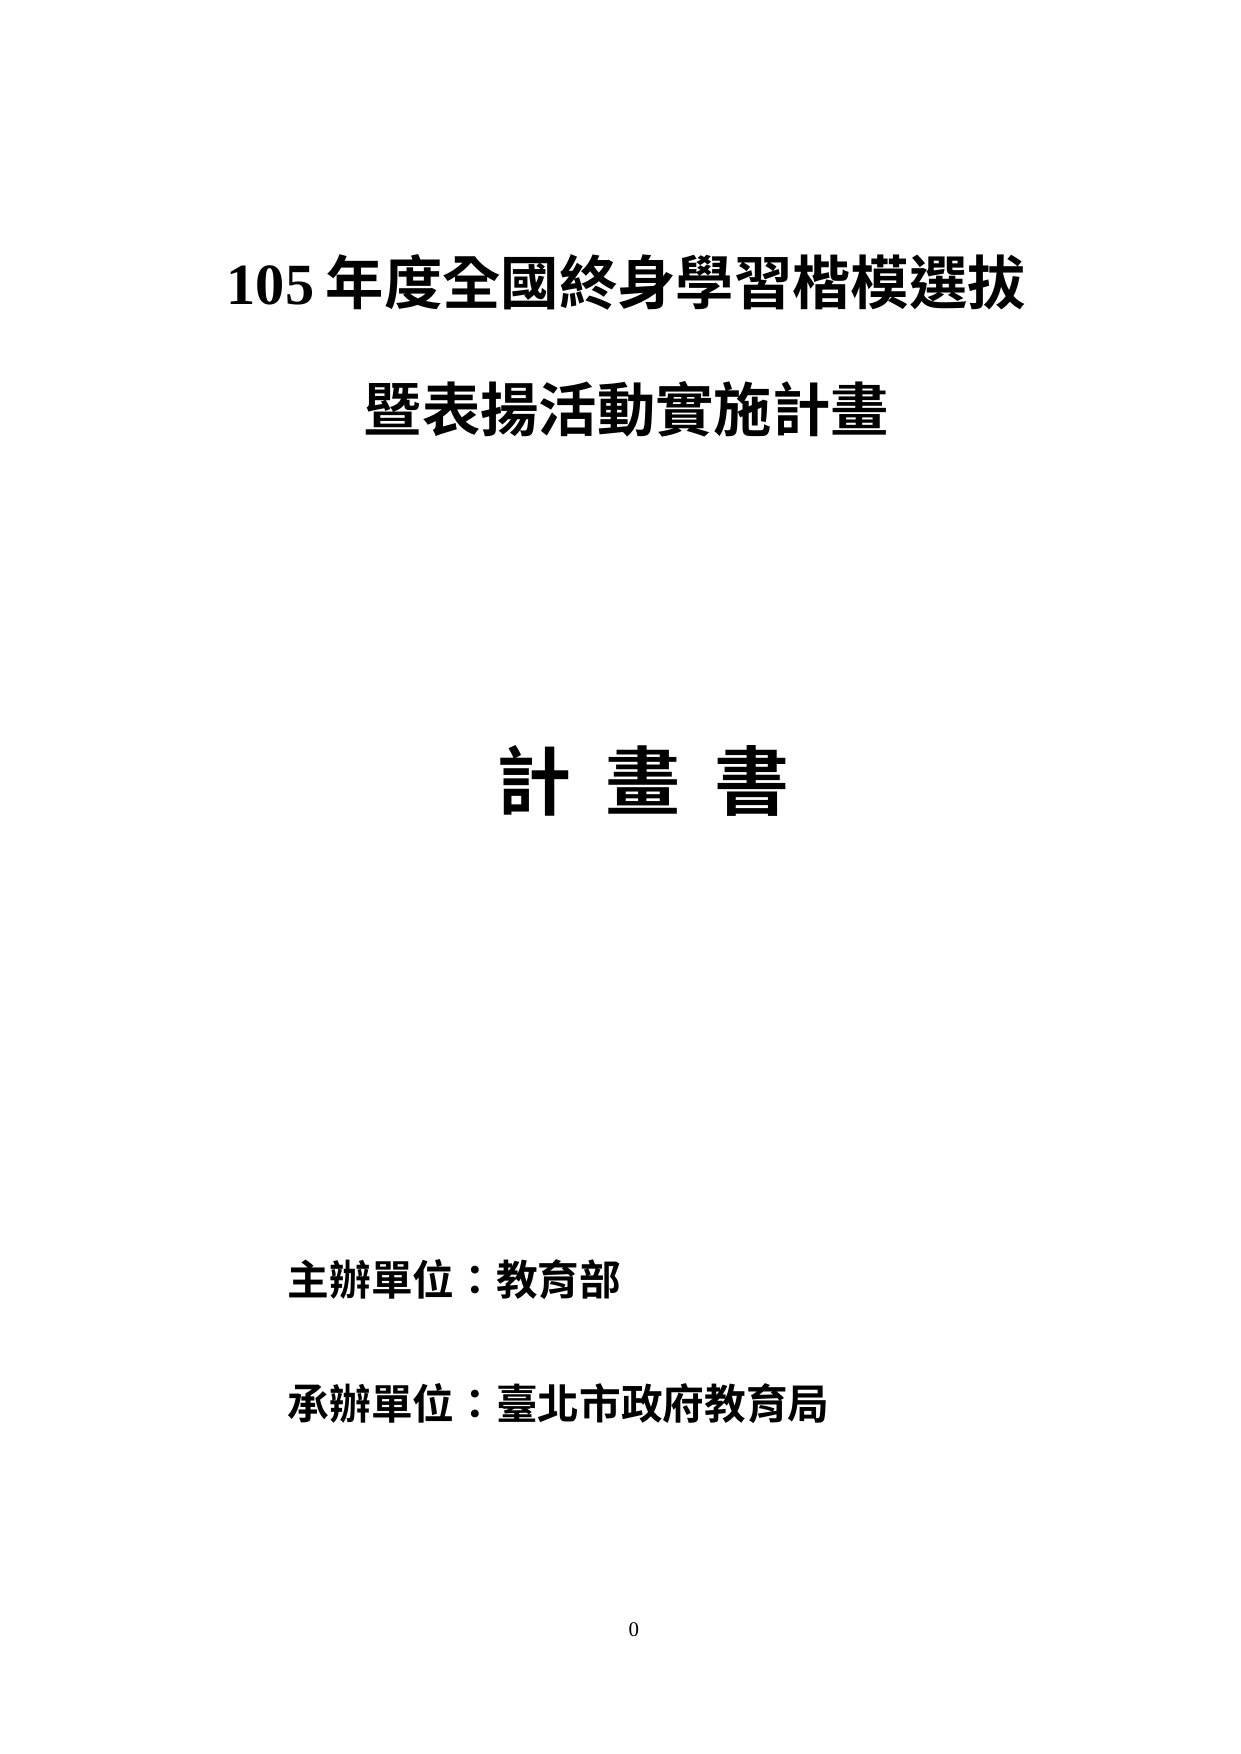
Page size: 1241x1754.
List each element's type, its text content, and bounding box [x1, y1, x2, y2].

text 承辦單位：臺北市政府教育局 [142, 1364, 1125, 1439]
text 主辦單位：教育部 [142, 1240, 1125, 1315]
text 105年度全國終身學習楷模選拔 [127, 237, 1125, 321]
text 暨表揚活動實施計畫 [127, 364, 1125, 448]
text 計 畫 書 [142, 721, 1125, 833]
